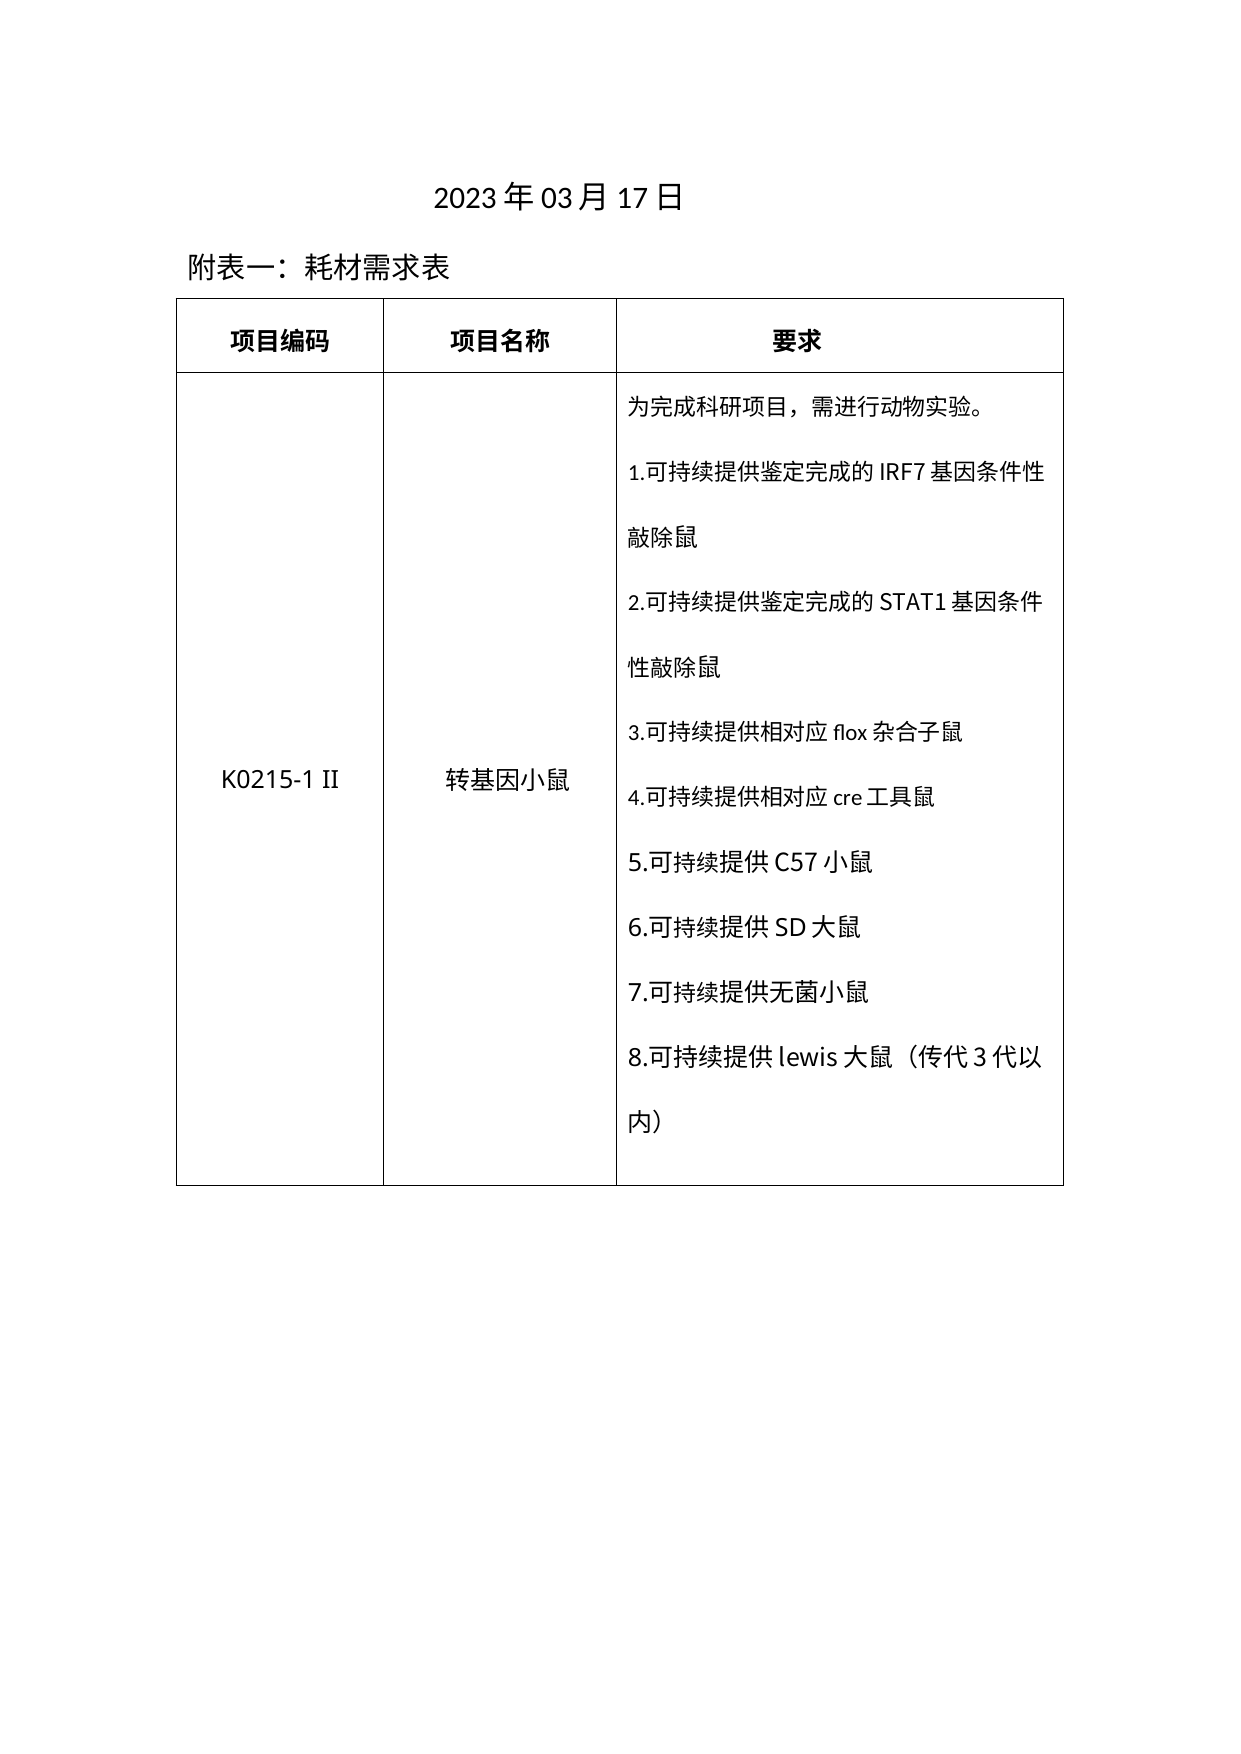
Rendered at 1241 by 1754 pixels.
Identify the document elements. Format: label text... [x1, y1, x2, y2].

table_cell 为完成科研项目，需进行动物实验。 1.可持续提供鉴定完成的IRF7基因条件性敲除鼠 2.可持续提供鉴定完成的STAT1基因条件性敲除鼠 3.可持续提供相对应flox杂合子鼠 4.可持续提供相对应cre工具鼠 5.可持续提供C57小鼠 6.可持续提供SD大鼠 7.可持续提供无菌小鼠 8.可持续提供lewis大鼠（传代3代以内） [617, 373, 1063, 1185]
table_cell K0215-1 II [177, 373, 383, 1185]
text 附表一：耗材需求表 [187, 233, 1053, 298]
table_header 项目编码 [177, 299, 383, 372]
table_cell 转基因小鼠 [384, 373, 616, 1185]
list 2023年03月17日 [187, 162, 958, 227]
table_header 项目名称 [384, 299, 616, 372]
table_header 要求 [617, 299, 1063, 372]
